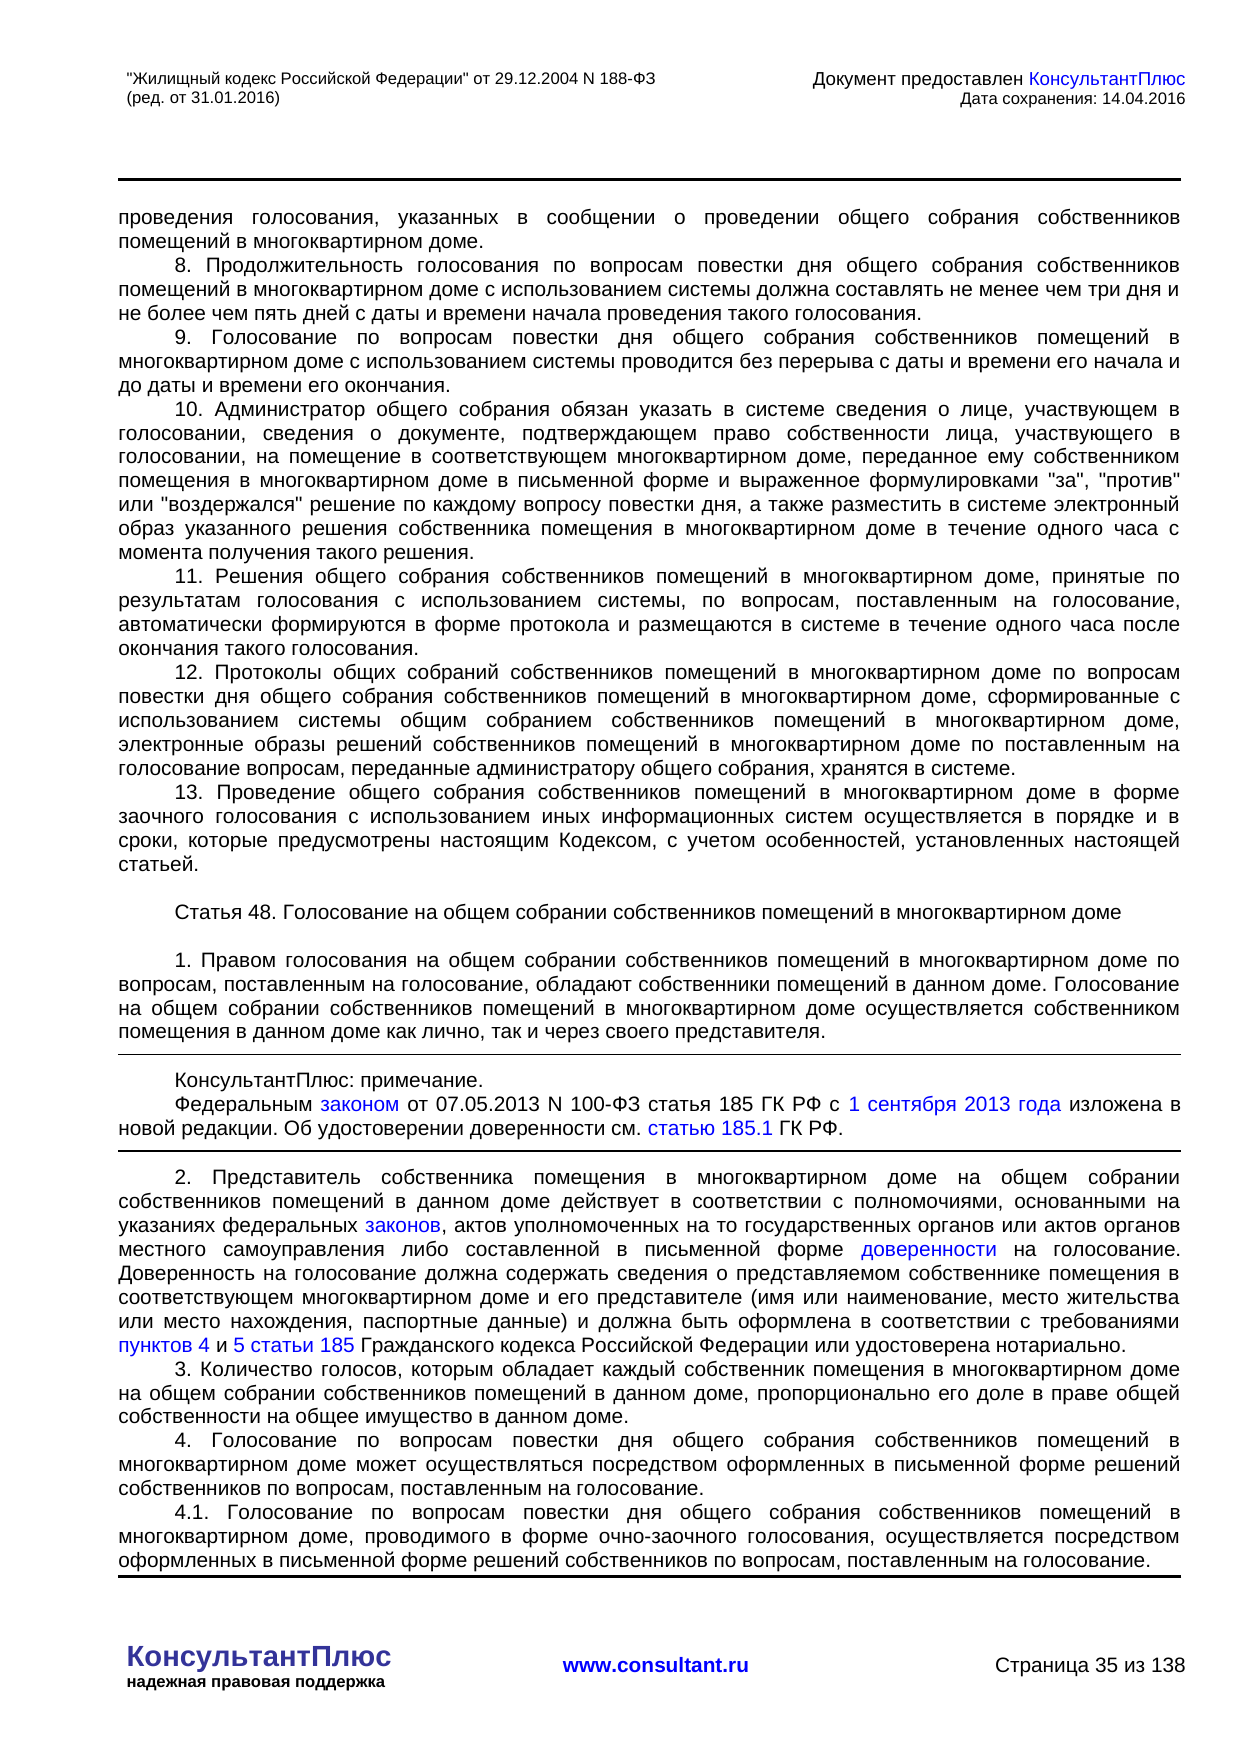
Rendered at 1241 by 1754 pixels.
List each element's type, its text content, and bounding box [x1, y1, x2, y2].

text 10. Администратор общего собрания обязан указать в системе сведения о лице, участвующем в голосовании, сведения о документе, подтверждающем право собственности лица, участвующего в голосовании, на помещение в соответствующем многоквартирном доме, переданное ему собственником помещения в многоквартирном доме в письменной форме и выраженное формулировками "за", "против" или "воздержался" решение по каждому вопросу повестки дня, а также разместить в системе электронный образ указанного решения собственника помещения в многоквартирном доме в течение одного часа с момента получения такого решения. [118, 396, 1181, 564]
text КонсультантПлюс: примечание. [118, 1068, 1181, 1092]
text 4.1. Голосование по вопросам повестки дня общего собрания собственников помещений в многоквартирном доме, проводимого в форме очно-заочного голосования, осуществляется посредством оформленных в письменной форме решений собственников по вопросам, поставленным на голосование. [118, 1500, 1181, 1572]
text Статья 48. Голосование на общем собрании собственников помещений в многоквартирном доме [118, 899, 1181, 923]
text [118, 205, 1181, 253]
text 3. Количество голосов, которым обладает каждый собственник помещения в многоквартирном доме на общем собрании собственников помещений в данном доме, пропорционально его доле в праве общей собственности на общее имущество в данном доме. [118, 1356, 1181, 1428]
text 11. Решения общего собрания собственников помещений в многоквартирном доме, принятые по результатам голосования с использованием системы, по вопросам, поставленным на голосование, автоматически формируются в форме протокола и размещаются в системе в течение одного часа после окончания такого голосования. [118, 564, 1181, 660]
text 1. Правом голосования на общем собрании собственников помещений в многоквартирном доме по вопросам, поставленным на голосование, обладают собственники помещений в данном доме. Голосование на общем собрании собственников помещений в многоквартирном доме осуществляется собственником помещения в данном доме как лично, так и через своего представителя. [118, 947, 1181, 1043]
text 4. Голосование по вопросам повестки дня общего собрания собственников помещений в многоквартирном доме может осуществляться посредством оформленных в письменной форме решений собственников по вопросам, поставленным на голосование. [118, 1428, 1181, 1500]
text Федеральным законом от 07.05.2013 N 100-ФЗ статья 185 ГК РФ с 1 сентября 2013 года изложена в новой редакции. Об удостоверении доверенности см. статью 185.1 ГК РФ. [118, 1092, 1181, 1140]
text 12. Протоколы общих собраний собственников помещений в многоквартирном доме по вопросам повестки дня общего собрания собственников помещений в многоквартирном доме, сформированные с использованием системы общим собранием собственников помещений в многоквартирном доме, электронные образы решений собственников помещений в многоквартирном доме по поставленным на голосование вопросам, переданные администратору общего собрания, хранятся в системе. [118, 660, 1181, 780]
text 13. Проведение общего собрания собственников помещений в многоквартирном доме в форме заочного голосования с использованием иных информационных систем осуществляется в порядке и в сроки, которые предусмотрены настоящим Кодексом, с учетом особенностей, установленных настоящей статьей. [118, 780, 1181, 876]
text 9. Голосование по вопросам повестки дня общего собрания собственников помещений в многоквартирном доме с использованием системы проводится без перерыва с даты и времени его начала и до даты и времени его окончания. [118, 324, 1181, 396]
text 8. Продолжительность голосования по вопросам повестки дня общего собрания собственников помещений в многоквартирном доме с использованием системы должна составлять не менее чем три дня и не более чем пять дней с даты и времени начала проведения такого голосования. [118, 253, 1181, 324]
text 2. Представитель собственника помещения в многоквартирном доме на общем собрании собственников помещений в данном доме действует в соответствии с полномочиями, основанными на указаниях федеральных законов, актов уполномоченных на то государственных органов или актов органов местного самоуправления либо составленной в письменной форме доверенности на голосование. Доверенность на голосование должна содержать сведения о представляемом собственнике помещения в соответствующем многоквартирном доме и его представителе (имя или наименование, место жительства или место нахождения, паспортные данные) и должна быть оформлена в соответствии с требованиями пунктов 4 и 5 статьи 185 Гражданского кодекса Российской Федерации или удостоверена нотариально. [118, 1165, 1181, 1356]
